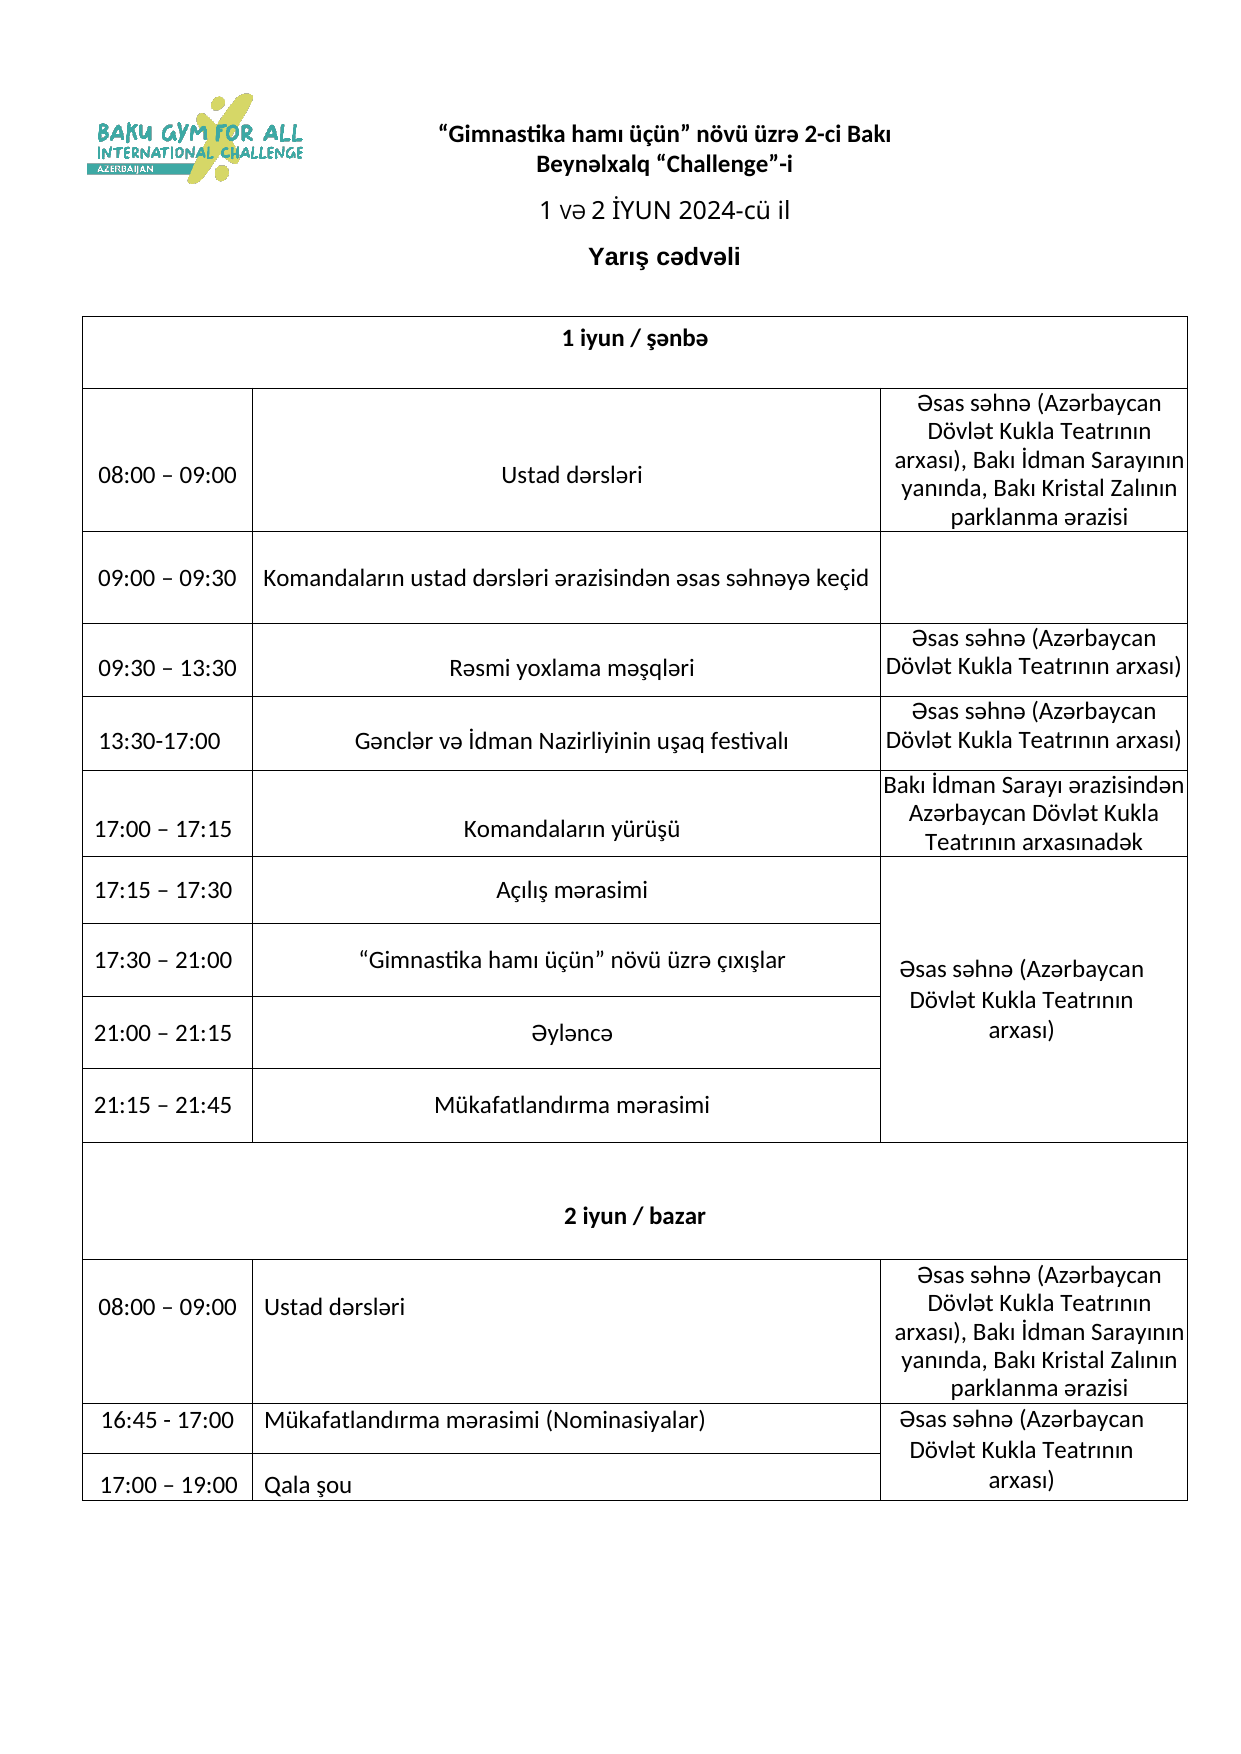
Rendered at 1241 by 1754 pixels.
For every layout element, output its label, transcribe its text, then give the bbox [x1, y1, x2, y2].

table_cell Əsas səhnə (Azərbaycan Dövlət Kukla Teatrının arxası) [881, 624, 1187, 696]
table_cell “Gimnastika hamı üçün” növü üzrə çıxışlar [253, 924, 880, 996]
table_cell Əsas səhnə (Azərbaycan Dövlət Kukla Teatrının arxası), Bakı İdman Sarayının yanında, Bakı Kristal Zalının parklanma ərazisi [881, 389, 1187, 531]
table_cell Bakı İdman Sarayı ərazisindən Azərbaycan Dövlət Kukla Teatrının arxasınadək [881, 771, 1187, 856]
table_cell Əsas səhnə (Azərbaycan Dövlət Kukla Teatrının arxası) [881, 697, 1187, 769]
table_cell 17:00 – 19:00 [83, 1454, 252, 1500]
table_cell 13:30-17:00 [83, 697, 252, 769]
text Yarış cədvəli [394, 242, 934, 271]
table_cell Əsas səhnə (Azərbaycan Dövlət Kukla Teatrının arxası) [881, 1404, 1187, 1500]
table_cell 17:15 – 17:30 [83, 857, 252, 923]
table_cell 17:00 – 17:15 [83, 771, 252, 856]
picture [47, 78, 345, 199]
table_cell 09:00 – 09:30 [83, 532, 252, 622]
table_cell Mükafatlandırma mərasimi (Nominasiyalar) [253, 1404, 880, 1453]
table_cell Əyləncə [253, 997, 880, 1068]
table_cell 17:30 – 21:00 [83, 924, 252, 996]
table_cell 09:30 – 13:30 [83, 624, 252, 696]
table_cell [881, 532, 1187, 622]
table_cell Gənclər və İdman Nazirliyinin uşaq festivalı [253, 697, 880, 769]
table_cell Ustad dərsləri [253, 1260, 880, 1402]
table_cell 08:00 – 09:00 [83, 389, 252, 531]
table_cell Qala şou [253, 1454, 880, 1500]
table_cell Komandaların yürüşü [253, 771, 880, 856]
table_cell Komandaların ustad dərsləri ərazisindən əsas səhnəyə keçid [253, 532, 880, 622]
table_cell Əsas səhnə (Azərbaycan Dövlət Kukla Teatrının arxası) [881, 857, 1187, 1142]
table_cell Ustad dərsləri [253, 389, 880, 531]
table_cell 16:45 - 17:00 [83, 1404, 252, 1453]
table_cell 21:00 – 21:15 [83, 997, 252, 1068]
table_cell Əsas səhnə (Azərbaycan Dövlət Kukla Teatrının arxası), Bakı İdman Sarayının yanında, Bakı Kristal Zalının parklanma ərazisi [881, 1260, 1187, 1402]
text 1 VƏ 2 İYUN 2024-cü il [395, 192, 934, 226]
text “Gimnastika hamı üçün” növü üzrə 2-ci Bakı Beynəlxalq “Challenge”-i [395, 118, 934, 179]
table_cell 2 iyun / bazar [83, 1143, 1187, 1259]
table_cell 21:15 – 21:45 [83, 1069, 252, 1142]
table_header 1 iyun / şənbə [83, 317, 1187, 387]
table_cell Açılış mərasimi [253, 857, 880, 923]
table_cell Mükafatlandırma mərasimi [253, 1069, 880, 1142]
table_cell 08:00 – 09:00 [83, 1260, 252, 1402]
table_cell Rəsmi yoxlama məşqləri [253, 624, 880, 696]
